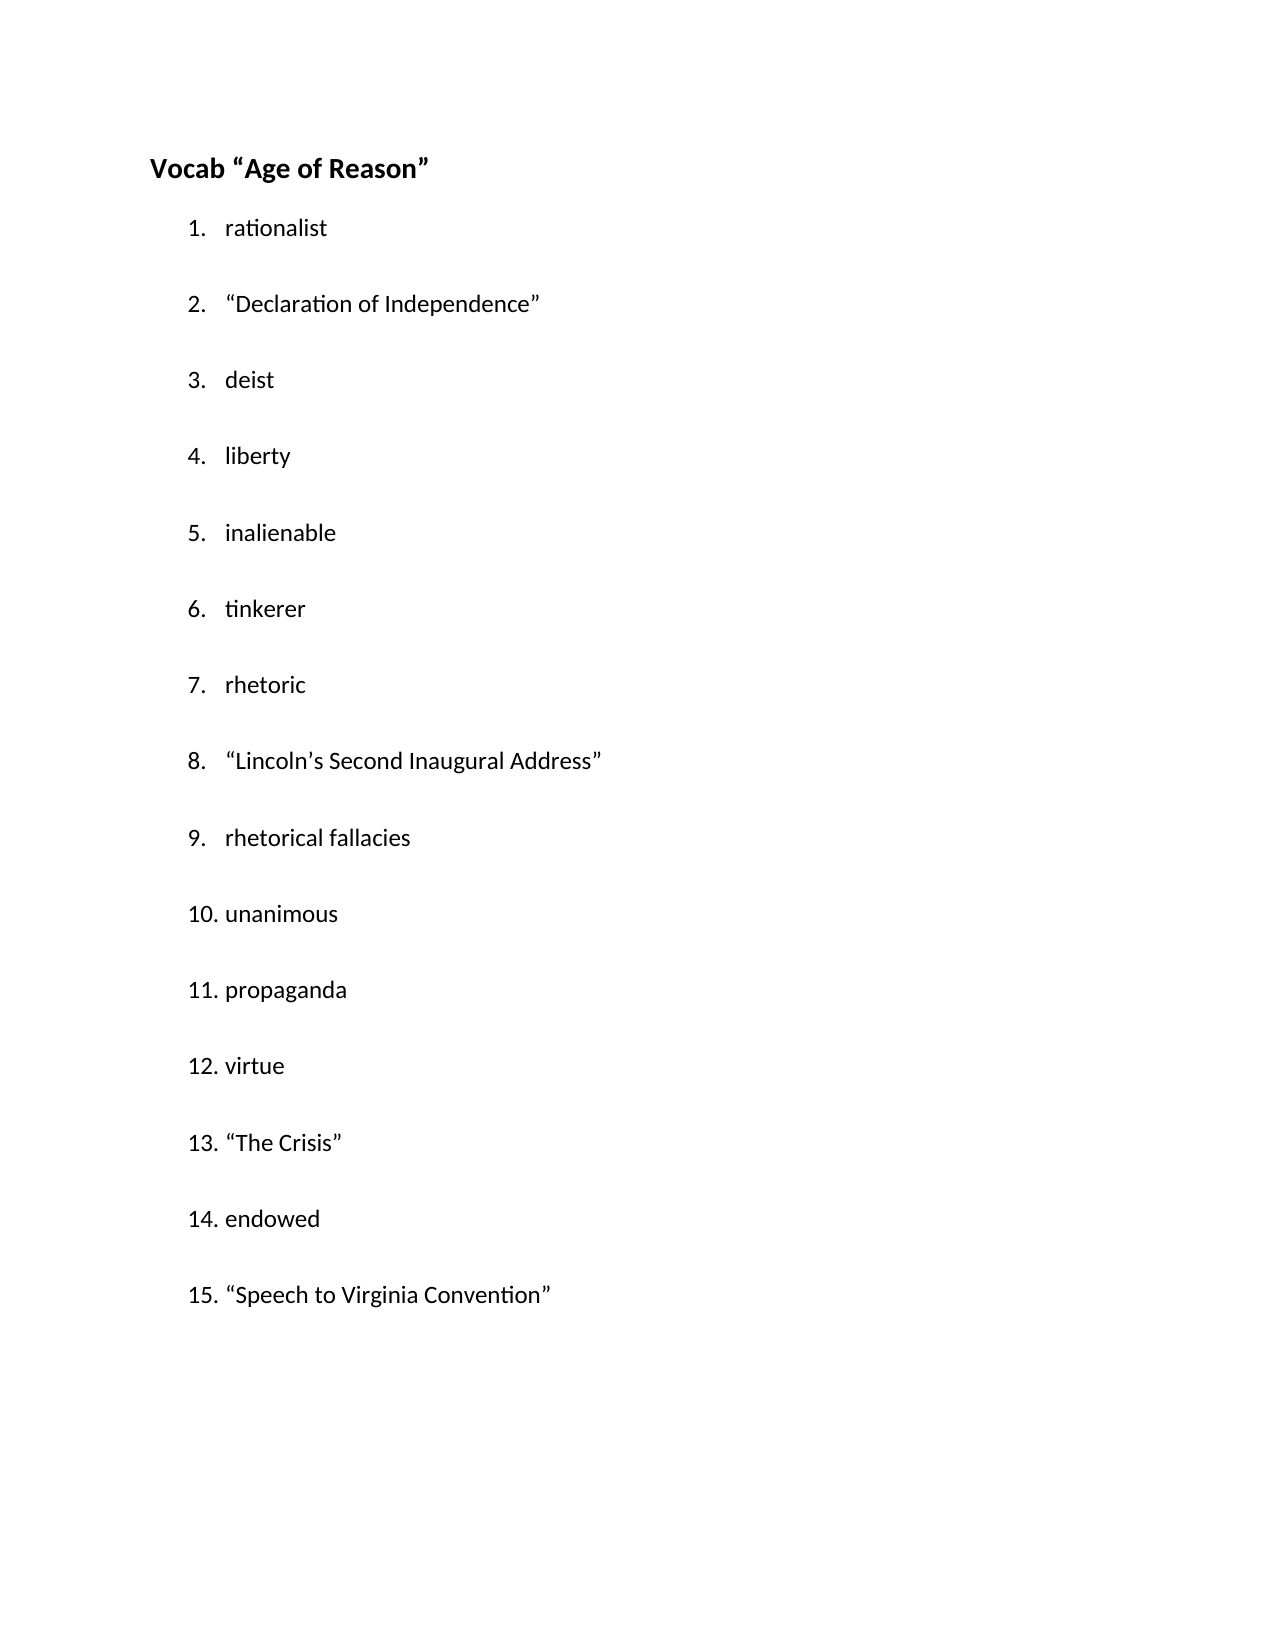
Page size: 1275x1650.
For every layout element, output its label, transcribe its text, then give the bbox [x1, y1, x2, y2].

list rhetoric [187, 669, 1125, 700]
list propaganda [187, 974, 1125, 1005]
list inalienable [187, 517, 1125, 547]
list tinkerer [187, 593, 1125, 623]
list “Speech to Virginia Convention” [187, 1279, 1125, 1310]
list unanimous [187, 898, 1125, 928]
list “Declaration of Independence” [187, 288, 1125, 318]
list deist [187, 364, 1125, 395]
list endowed [187, 1203, 1125, 1233]
list liberty [187, 441, 1125, 471]
text Vocab “Age of Reason” [150, 150, 1125, 186]
list “Lincoln’s Second Inaugural Address” [187, 746, 1125, 776]
list “The Crisis” [187, 1127, 1125, 1157]
list rationalist [187, 212, 1125, 242]
list rhetorical fallacies [187, 822, 1125, 852]
list virtue [187, 1051, 1125, 1081]
